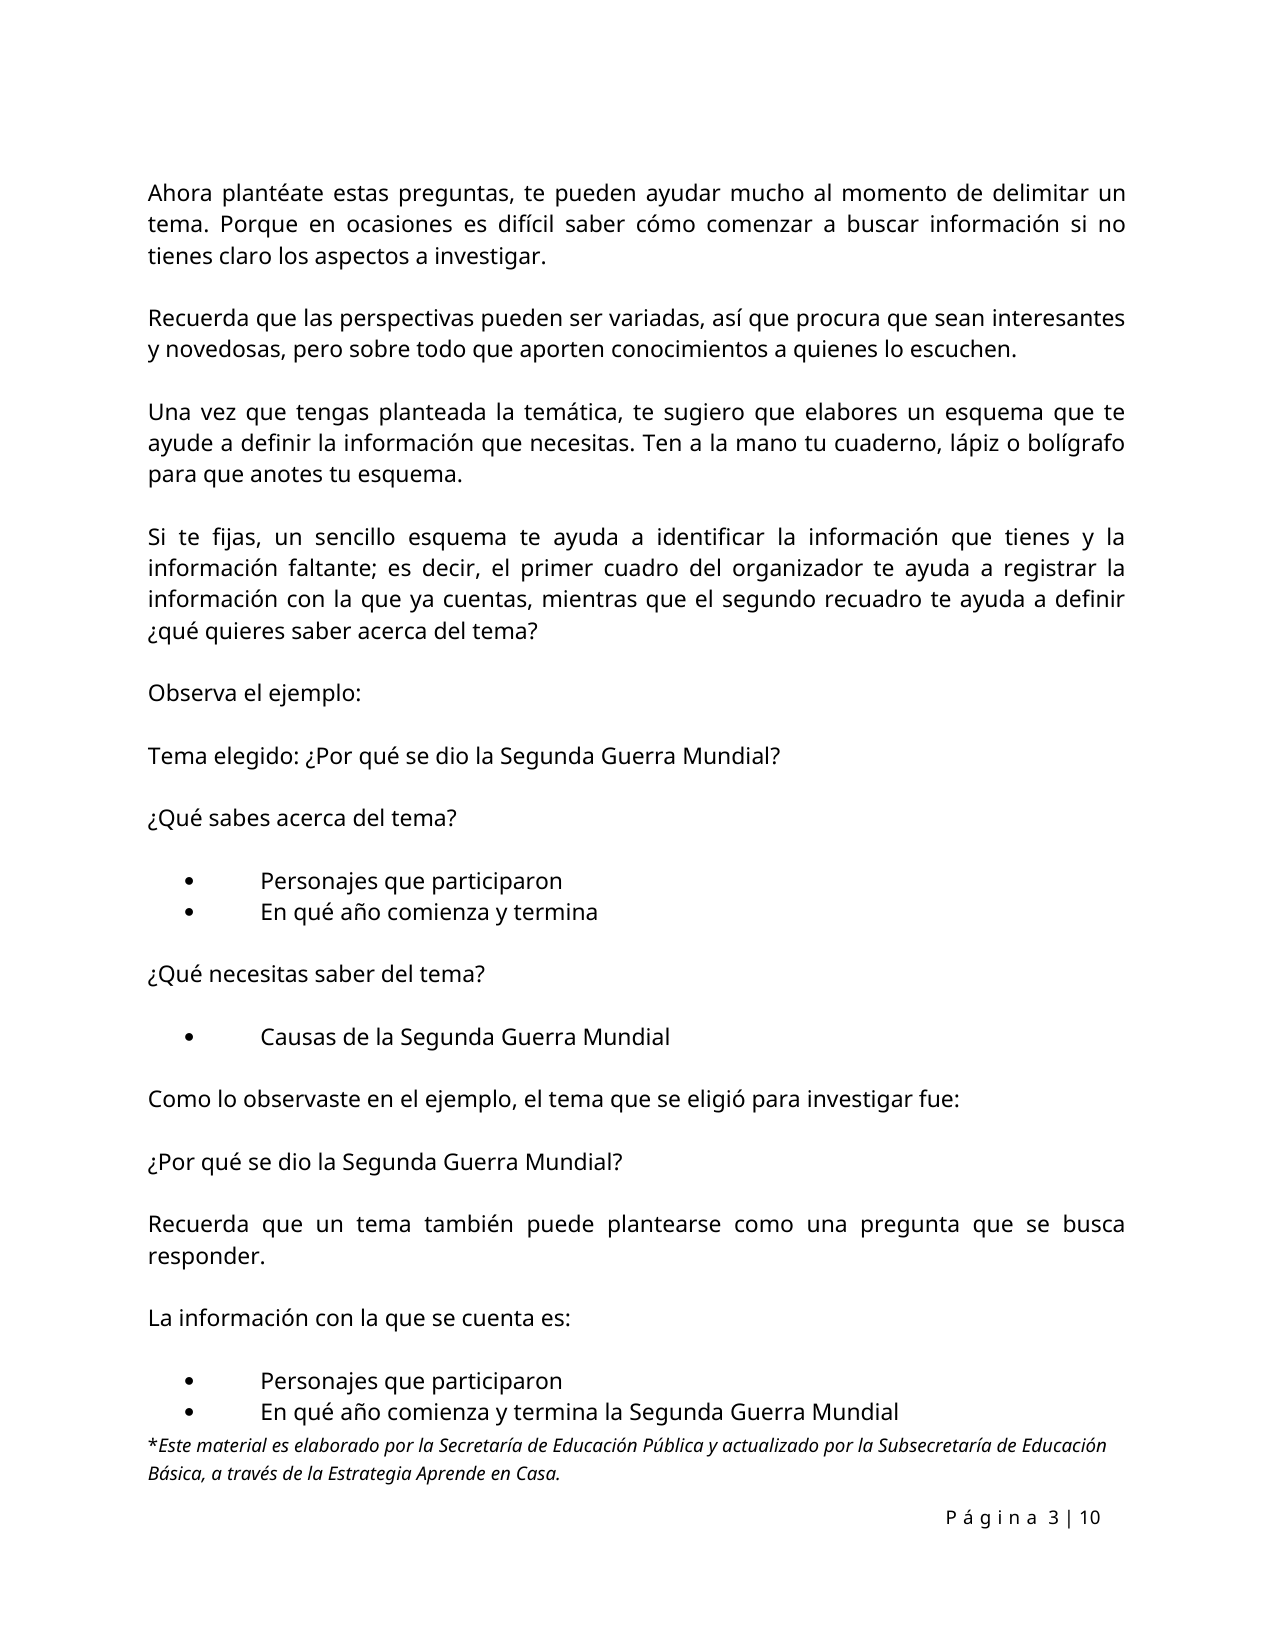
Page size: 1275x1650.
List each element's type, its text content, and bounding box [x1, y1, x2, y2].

text Una vez que tengas planteada la temática, te sugiero que elabores un esquema que te ayude a definir la información que necesitas. Ten a la mano tu cuaderno, lápiz o bolígrafo para que anotes tu esquema. [148, 396, 1127, 490]
list Causas de la Segunda Guerra Mundial [185, 1021, 1127, 1052]
text ¿Por qué se dio la Segunda Guerra Mundial? [148, 1146, 1127, 1177]
list En qué año comienza y termina la Segunda Guerra Mundial [185, 1396, 1127, 1427]
text Ahora plantéate estas preguntas, te pueden ayudar mucho al momento de delimitar un tema. Porque en ocasiones es difícil saber cómo comenzar a buscar información si no tienes claro los aspectos a investigar. [148, 177, 1127, 271]
text Como lo observaste en el ejemplo, el tema que se eligió para investigar fue: [148, 1083, 1127, 1115]
text ¿Qué sabes acerca del tema? [148, 802, 1127, 833]
text Tema elegido: ¿Por qué se dio la Segunda Guerra Mundial? [148, 740, 1127, 771]
text Si te fijas, un sencillo esquema te ayuda a identificar la información que tienes y la información faltante; es decir, el primer cuadro del organizador te ayuda a registrar la información con la que ya cuentas, mientras que el segundo recuadro te ayuda a definir ¿qué quieres saber acerca del tema? [148, 521, 1127, 646]
text Observa el ejemplo: [148, 677, 1127, 708]
text La información con la que se cuenta es: [148, 1302, 1127, 1333]
text Recuerda que un tema también puede plantearse como una pregunta que se busca responder. [148, 1208, 1127, 1271]
text ¿Qué necesitas saber del tema? [148, 958, 1127, 990]
list En qué año comienza y termina [185, 896, 1127, 927]
text Recuerda que las perspectivas pueden ser variadas, así que procura que sean interesantes y novedosas, pero sobre todo que aporten conocimientos a quienes lo escuchen. [148, 302, 1127, 365]
list Personajes que participaron [185, 865, 1127, 896]
list Personajes que participaron [185, 1365, 1127, 1396]
